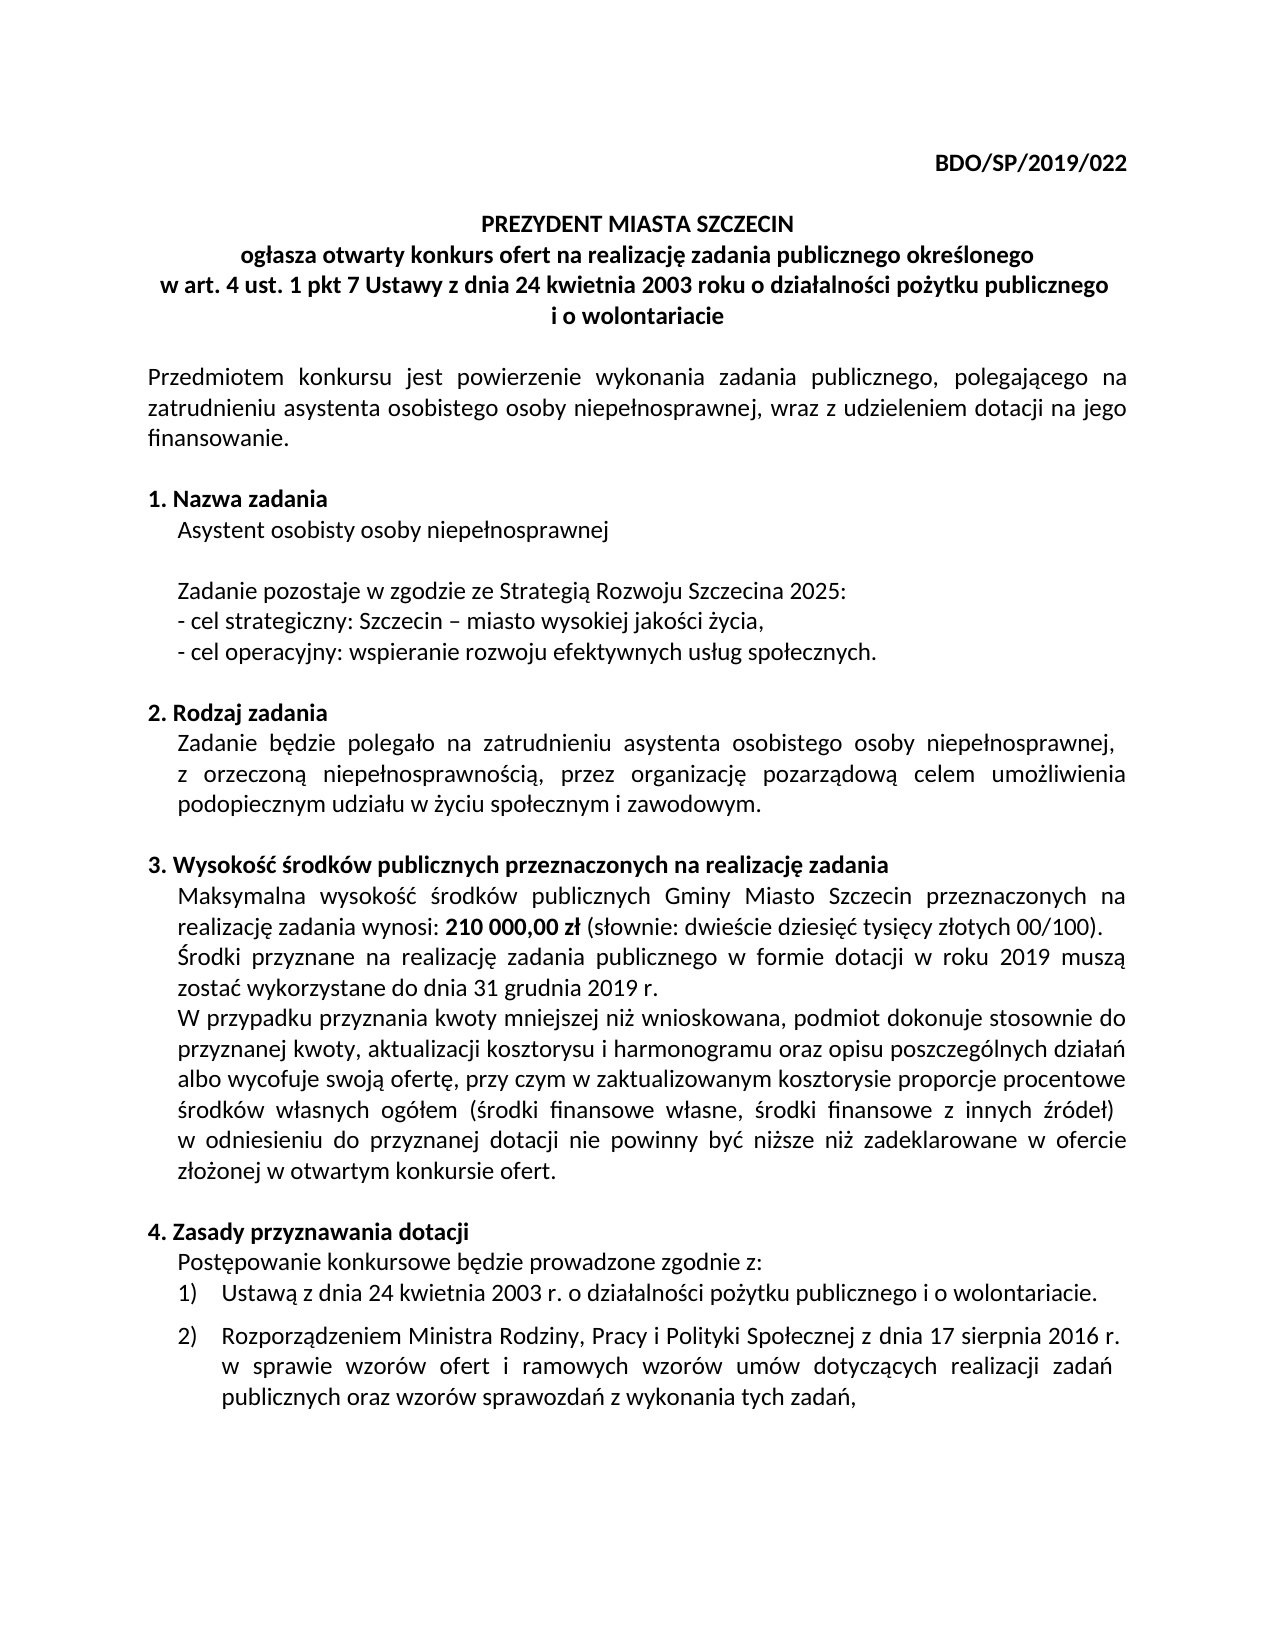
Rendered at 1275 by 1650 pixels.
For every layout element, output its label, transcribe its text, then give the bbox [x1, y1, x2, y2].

text Asystent osobisty osoby niepełnosprawnej [177, 514, 1127, 544]
text - cel strategiczny: Szczecin – miasto wysokiej jakości życia, [148, 605, 1127, 636]
list Postępowanie konkursowe będzie prowadzone zgodnie z: [177, 1246, 1127, 1277]
text 2. Rodzaj zadania [148, 697, 1127, 727]
list Rozporządzeniem Ministra Rodziny, Pracy i Polityki Społecznej z dnia 17 sierpnia 2016 r. w sprawie wzorów ofert i ramowych wzorów umów dotyczących realizacji zadań publicznych oraz wzorów sprawozdań z wykonania tych zadań, [177, 1320, 1127, 1411]
text w art. 4 ust. 1 pkt 7 Ustawy z dnia 24 kwietnia 2003 roku o działalności pożytku publicznego i o wolontariacie [148, 270, 1127, 331]
text Zadanie będzie polegało na zatrudnieniu asystenta osobistego osoby niepełnosprawnej, z orzeczoną niepełnosprawnością, przez organizację pozarządową celem umożliwienia podopiecznym udziału w życiu społecznym i zawodowym. [177, 727, 1127, 819]
text - cel operacyjny: wspieranie rozwoju efektywnych usług społecznych. [148, 636, 1127, 666]
list Ustawą z dnia 24 kwietnia 2003 r. o działalności pożytku publicznego i o wolontariacie. [177, 1277, 1127, 1307]
text Przedmiotem konkursu jest powierzenie wykonania zadania publicznego, polegającego na zatrudnieniu asystenta osobistego osoby niepełnosprawnej, wraz z udzieleniem dotacji na jego finansowanie. [148, 361, 1127, 453]
text Środki przyznane na realizację zadania publicznego w formie dotacji w roku 2019 muszą zostać wykorzystane do dnia 31 grudnia 2019 r. [177, 941, 1127, 1002]
text Zadanie pozostaje w zgodzie ze Strategią Rozwoju Szczecina 2025: [148, 575, 1127, 605]
text Maksymalna wysokość środków publicznych Gminy Miasto Szczecin przeznaczonych na realizację zadania wynosi: 210 000,00 zł (słownie: dwieście dziesięć tysięcy złotych 00/100). [177, 880, 1127, 941]
title BDO/SP/2019/022 [148, 148, 1127, 178]
title PREZYDENT MIASTA SZCZECIN [148, 209, 1127, 239]
text W przypadku przyznania kwoty mniejszej niż wnioskowana, podmiot dokonuje stosownie do przyznanej kwoty, aktualizacji kosztorysu i harmonogramu oraz opisu poszczególnych działań albo wycofuje swoją ofertę, przy czym w zaktualizowanym kosztorysie proporcje procentowe środków własnych ogółem (środki finansowe własne, środki finansowe z innych źródeł) w odniesieniu do przyznanej dotacji nie powinny być niższe niż zadeklarowane w ofercie złożonej w otwartym konkursie ofert. [177, 1002, 1127, 1185]
text 1. Nazwa zadania [148, 483, 1127, 514]
text 3. Wysokość środków publicznych przeznaczonych na realizację zadania [148, 849, 1127, 880]
text ogłasza otwarty konkurs ofert na realizację zadania publicznego określonego [148, 239, 1127, 270]
text 4. Zasady przyznawania dotacji [148, 1216, 1127, 1246]
